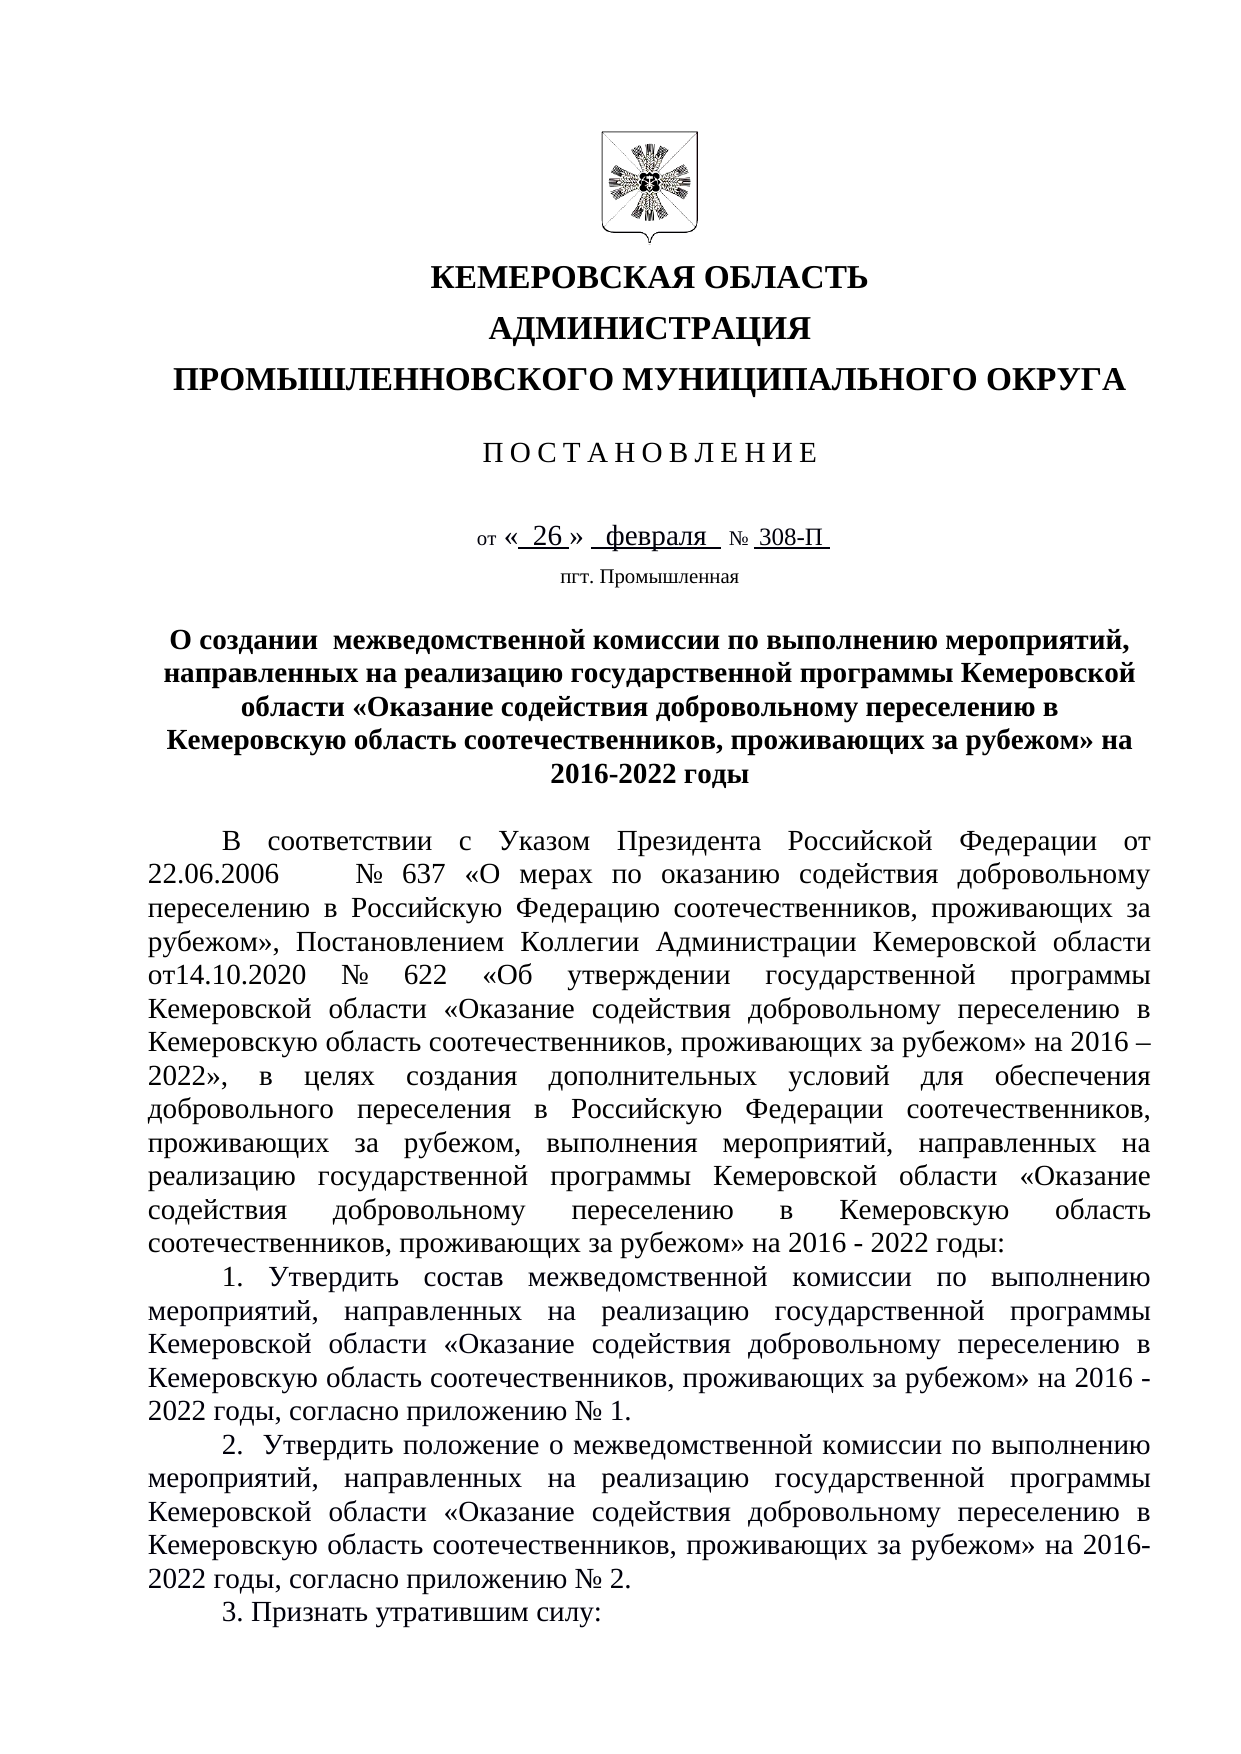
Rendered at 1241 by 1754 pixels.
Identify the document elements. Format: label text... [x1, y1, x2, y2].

text В соответствии с Указом Президента Российской Федерации от 22.06.2006 № 637 «О мерах по оказанию содействия добровольному переселению в Российскую Федерацию соотечественников, проживающих за рубежом», Постановлением Коллегии Администрации Кемеровской области от14.10.2020 № 622 «Об утверждении государственной программы Кемеровской области «Оказание содействия добровольному переселению в Кемеровскую область соотечественников, проживающих за рубежом» на 2016 – 2022», в целях создания дополнительных условий для обеспечения добровольного переселения в Российскую Федерации соотечественников, проживающих за рубежом, выполнения мероприятий, направленных на реализацию государственной программы Кемеровской области «Оказание содействия добровольному переселению в Кемеровскую область соотечественников, проживающих за рубежом» на 2016 - 2022 годы: [148, 823, 1152, 1259]
text пгт. Промышленная [148, 564, 1152, 588]
text от « 26 » февраля № 308-П [148, 518, 1152, 552]
text 3. Признать утратившим силу: [148, 1594, 1152, 1628]
subtitle КЕМЕРОВСКАЯ ОБЛАСТЬ [148, 257, 1152, 296]
subtitle ПРОМЫШЛЕННОВСКОГО МУНИЦИПАЛЬНОГО ОКРУГА [148, 359, 1152, 397]
text О создании межведомственной комиссии по выполнению мероприятий, направленных на реализацию государственной программы Кемеровской области «Оказание содействия добровольному переселению в Кемеровскую область соотечественников, проживающих за рубежом» на 2016-2022 годы [148, 622, 1152, 789]
subtitle АДМИНИСТРАЦИЯ [148, 308, 1152, 346]
text 1. Утвердить состав межведомственной комиссии по выполнению мероприятий, направленных на реализацию государственной программы Кемеровской области «Оказание содействия добровольному переселению в Кемеровскую область соотечественников, проживающих за рубежом» на 2016 - 2022 годы, согласно приложению № 1. [148, 1259, 1152, 1427]
subtitle ПОСТАНОВЛЕНИЕ [148, 435, 1152, 468]
text 2. Утвердить положение о межведомственной комиссии по выполнению мероприятий, направленных на реализацию государственной программы Кемеровской области «Оказание содействия добровольному переселению в Кемеровскую область соотечественников, проживающих за рубежом» на 2016-2022 годы, согласно приложению № 2. [148, 1427, 1152, 1594]
